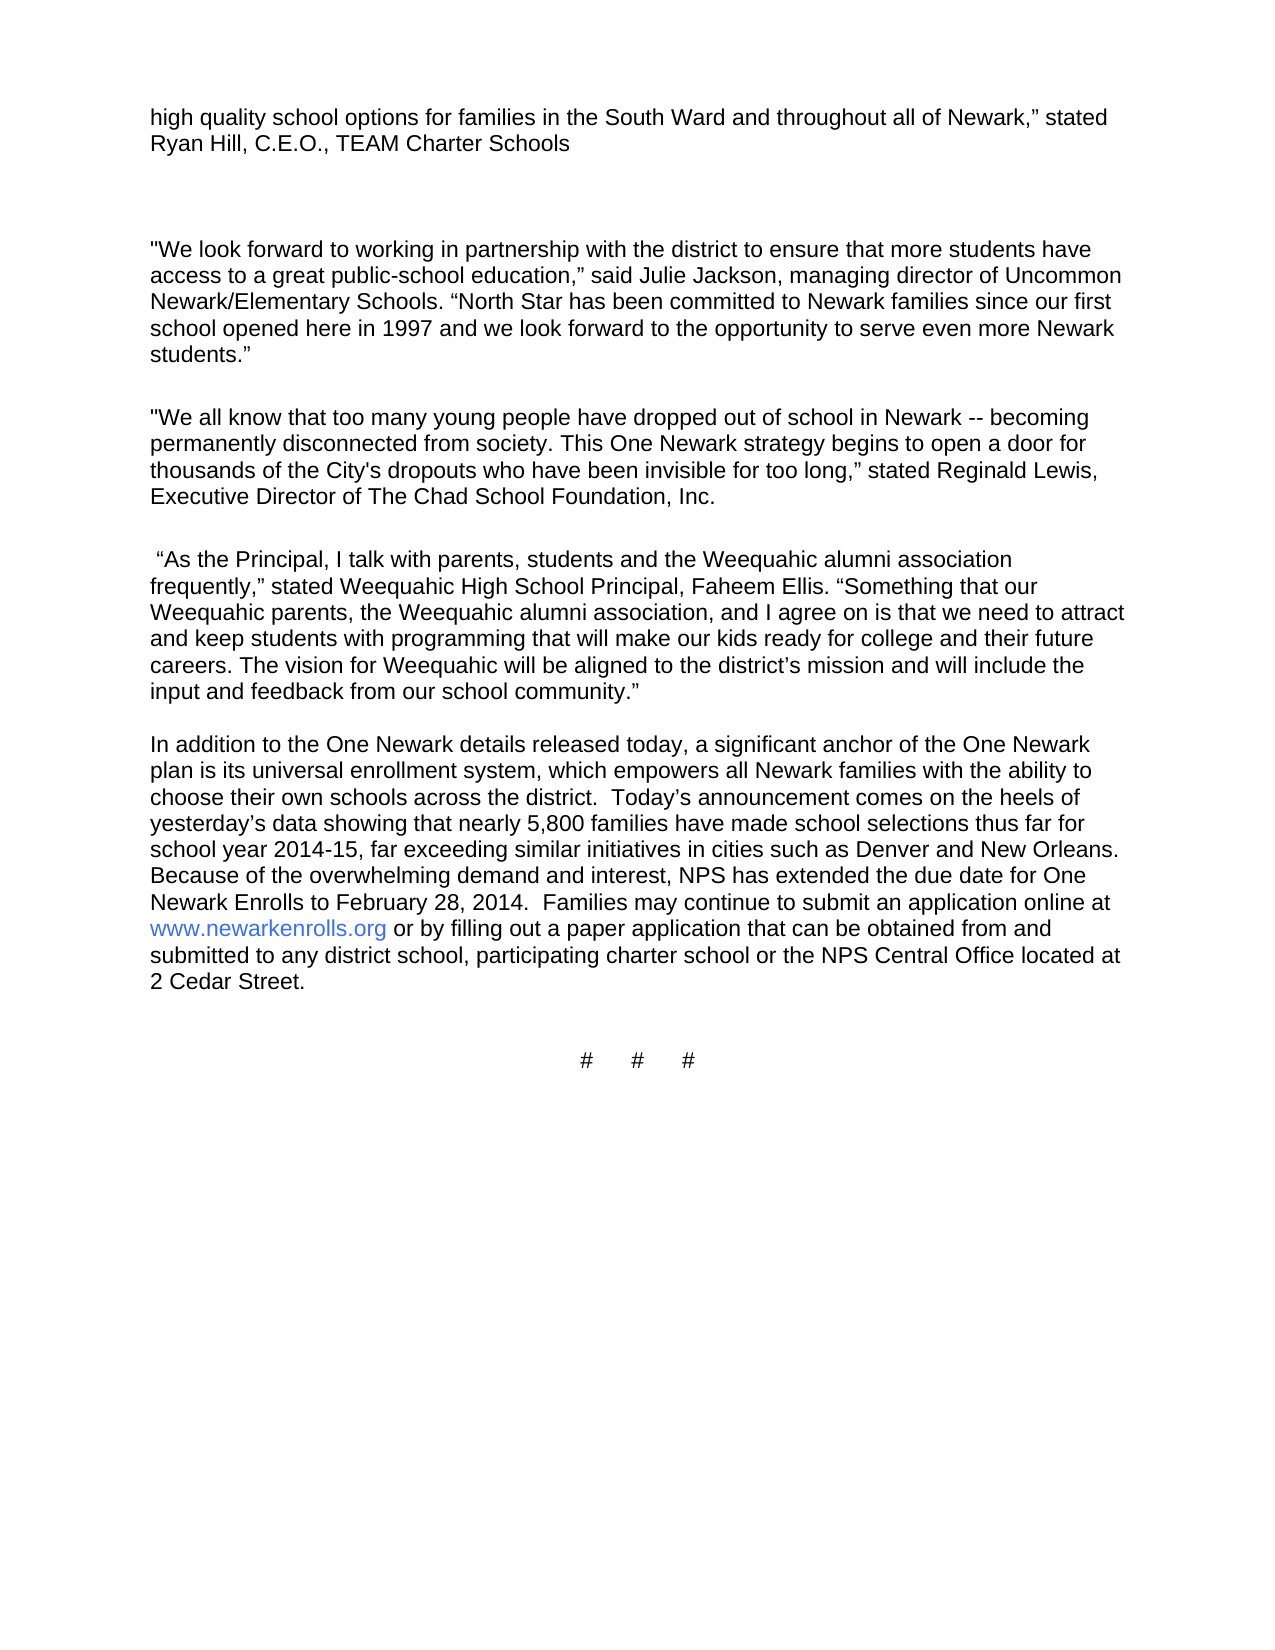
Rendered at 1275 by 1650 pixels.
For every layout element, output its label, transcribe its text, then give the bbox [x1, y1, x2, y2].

text In addition to the One Newark details released today, a significant anchor of the One Newark plan is its universal enrollment system, which empowers all Newark families with the ability to choose their own schools across the district. Today’s announcement comes on the heels of yesterday’s data showing that nearly 5,800 families have made school selections thus far for school year 2014-15, far exceeding similar initiatives in cities such as Denver and New Orleans. Because of the overwhelming demand and interest, NPS has extended the due date for One Newark Enrolls to February 28, 2014. Families may continue to submit an application online at www.newarkenrolls.org or by filling out a paper application that can be obtained from and submitted to any district school, participating charter school or the NPS Central Office located at 2 Cedar Street. [150, 731, 1125, 994]
text “As the Principal, I talk with parents, students and the Weequahic alumni association frequently,” stated Weequahic High School Principal, Faheem Ellis. “Something that our Weequahic parents, the Weequahic alumni association, and I agree on is that we need to attract and keep students with programming that will make our kids ready for college and their future careers. The vision for Weequahic will be aligned to the district’s mission and will include the input and feedback from our school community.” [150, 546, 1125, 704]
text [150, 104, 1125, 156]
text "We all know that too many young people have dropped out of school in Newark -- becoming permanently disconnected from society. This One Newark strategy begins to open a door for thousands of the City's dropouts who have been invisible for too long,” stated Reginald Lewis, Executive Director of The Chad School Foundation, Inc. [150, 404, 1125, 509]
text "We look forward to working in partnership with the district to ensure that more students have access to a great public-school education,” said Julie Jackson, managing director of Uncommon Newark/Elementary Schools. “North Star has been committed to Newark families since our first school opened here in 1997 and we look forward to the opportunity to serve even more Newark students.” [150, 236, 1125, 367]
text # # # [150, 1047, 1125, 1073]
